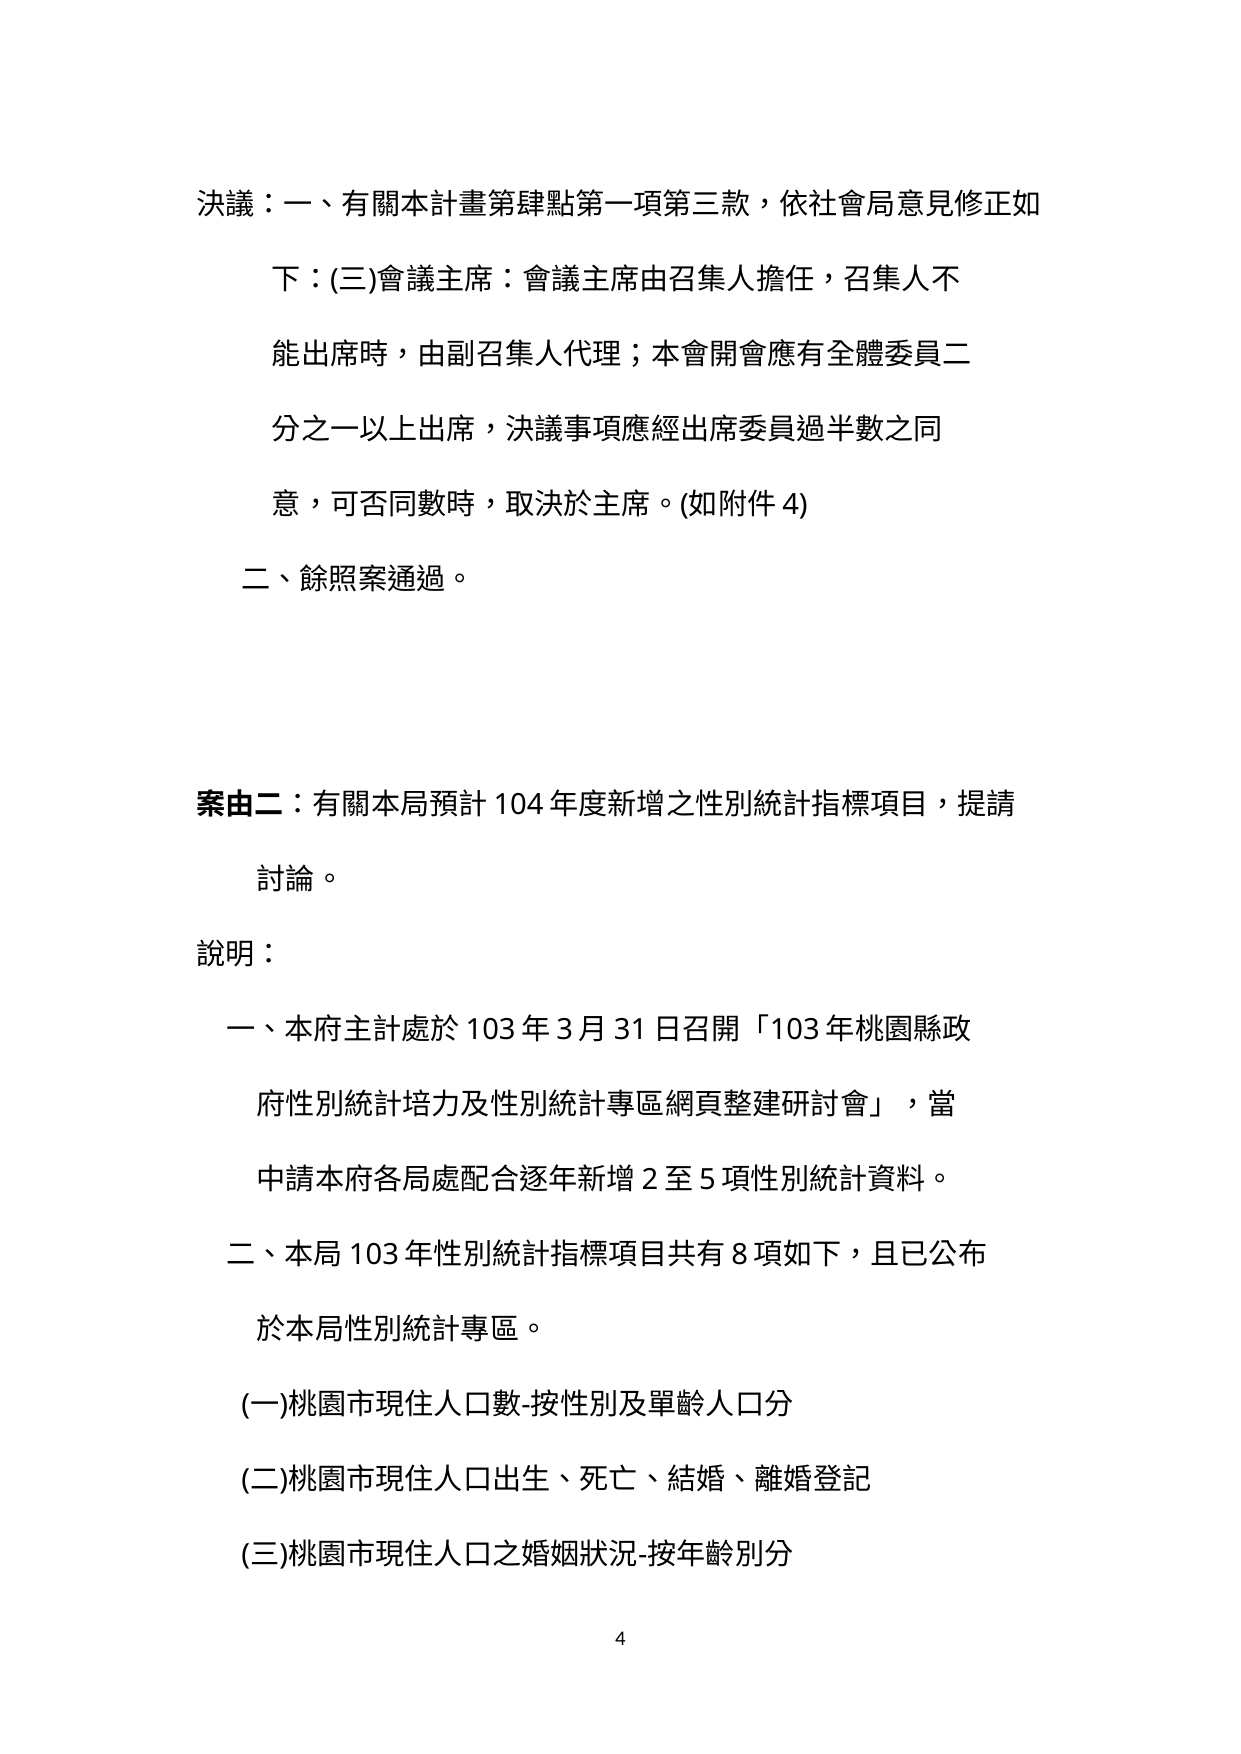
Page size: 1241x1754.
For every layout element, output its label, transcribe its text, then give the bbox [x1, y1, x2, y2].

text 說明： [165, 914, 1075, 989]
text (一)桃園市現住人口數-按性別及單齡人口分 [165, 1364, 1075, 1439]
text 分之一以上出席，決議事項應經出席委員過半數之同 [165, 389, 1075, 464]
text 下：(三)會議主席：會議主席由召集人擔任，召集人不 [165, 239, 1075, 314]
text 二、餘照案通過。 [165, 539, 1075, 614]
text 中請本府各局處配合逐年新增2至5項性別統計資料。 [165, 1139, 1075, 1214]
text 案由二：有關本局預計104年度新增之性別統計指標項目，提請 [165, 764, 1075, 839]
text 一、本府主計處於103年3月31日召開「103年桃園縣政 [165, 989, 1075, 1064]
text 於本局性別統計專區。 [165, 1289, 1075, 1364]
text 府性別統計培力及性別統計專區網頁整建研討會」，當 [165, 1064, 1075, 1139]
text (二)桃園市現住人口出生、死亡、結婚、離婚登記 [165, 1439, 1075, 1514]
text 二、本局103年性別統計指標項目共有8項如下，且已公布 [165, 1214, 1075, 1289]
text 討論。 [165, 839, 1075, 914]
text 決議：一、有關本計畫第肆點第一項第三款，依社會局意見修正如 [165, 164, 1075, 239]
text 意，可否同數時，取決於主席。(如附件4) [165, 464, 1075, 539]
text 能出席時，由副召集人代理；本會開會應有全體委員二 [165, 314, 1075, 389]
text (三)桃園市現住人口之婚姻狀況-按年齡別分 [165, 1514, 1075, 1589]
